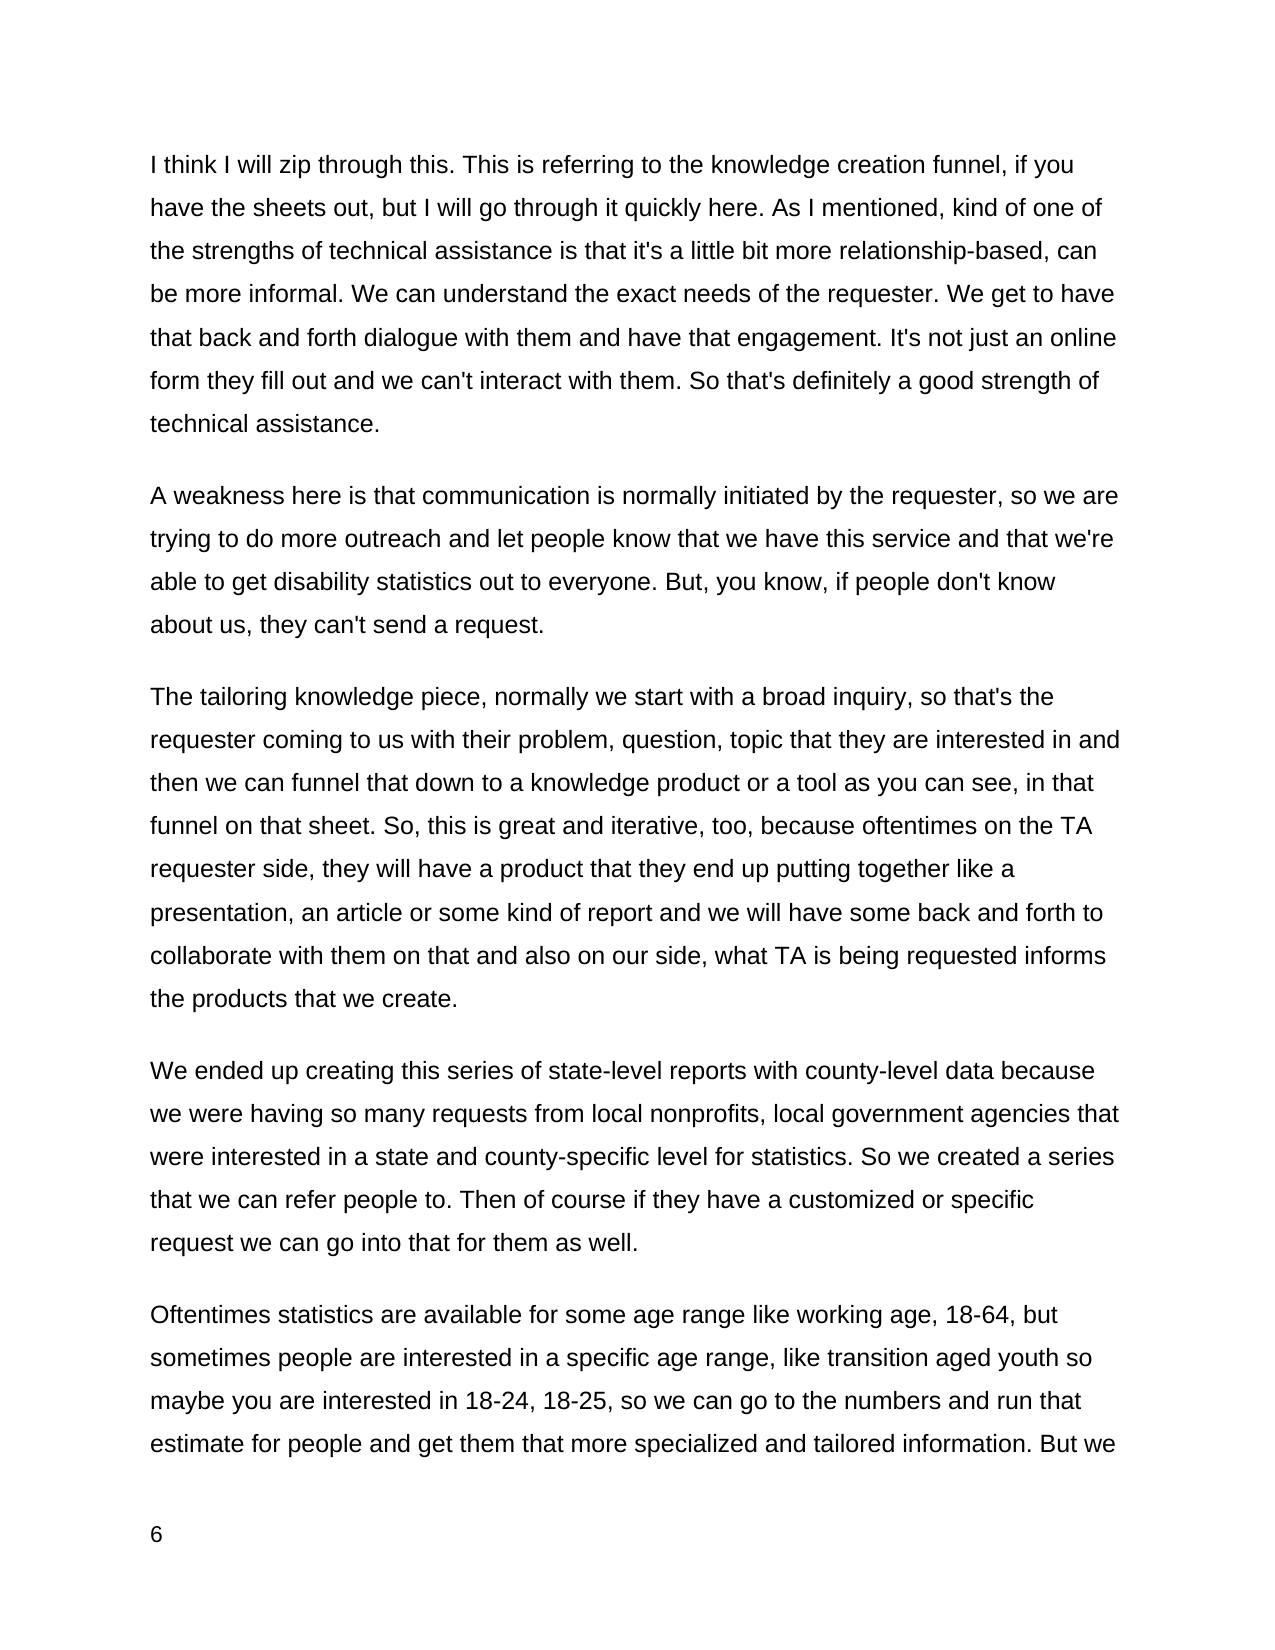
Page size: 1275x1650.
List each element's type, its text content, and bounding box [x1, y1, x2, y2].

text We ended up creating this series of state-level reports with county-level data because we were having so many requests from local nonprofits, local government agencies that were interested in a state and county-specific level for statistics. So we created a series that we can refer people to. Then of course if they have a customized or specific request we can go into that for them as well. [150, 1056, 1125, 1257]
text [150, 1300, 1125, 1458]
text The tailoring knowledge piece, normally we start with a broad inquiry, so that's the requester coming to us with their problem, question, topic that they are interested in and then we can funnel that down to a knowledge product or a tool as you can see, in that funnel on that sheet. So, this is great and iterative, too, because oftentimes on the TA requester side, they will have a product that they end up putting together like a presentation, an article or some kind of report and we will have some back and forth to collaborate with them on that and also on our side, what TA is being requested informs the products that we create. [150, 682, 1125, 1012]
text I think I will zip through this. This is referring to the knowledge creation funnel, if you have the sheets out, but I will go through it quickly here. As I mentioned, kind of one of the strengths of technical assistance is that it's a little bit more relationship-based, can be more informal. We can understand the exact needs of the requester. We get to have that back and forth dialogue with them and have that engagement. It's not just an online form they fill out and we can't interact with them. So that's definitely a good strength of technical assistance. [150, 150, 1125, 437]
text A weakness here is that communication is normally initiated by the requester, so we are trying to do more outreach and let people know that we have this service and that we're able to get disability statistics out to everyone. But, you know, if people don't know about us, they can't send a request. [150, 481, 1125, 639]
